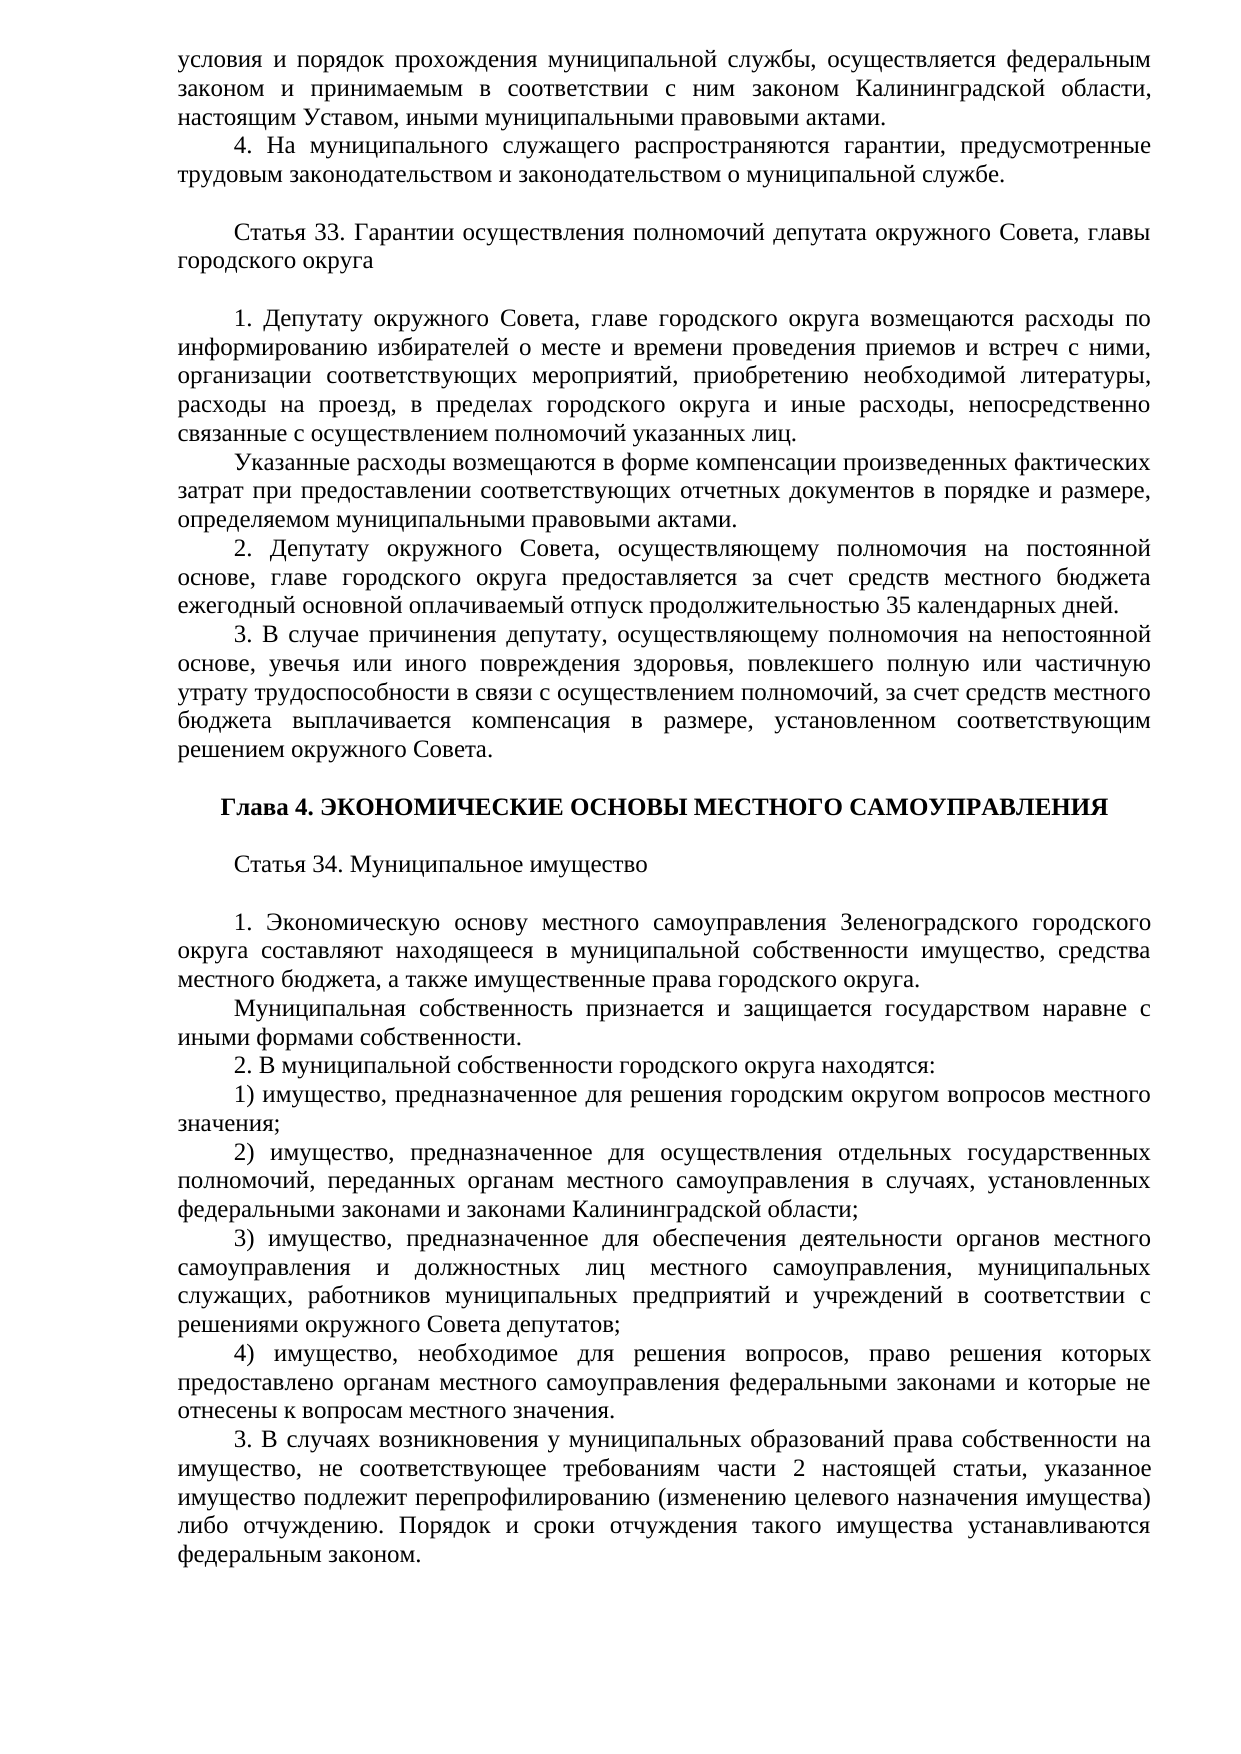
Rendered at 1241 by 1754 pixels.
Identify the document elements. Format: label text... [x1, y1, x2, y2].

text 2. Депутату окружного Совета, осуществляющему полномочия на постоянной основе, главе городского округа предоставляется за счет средств местного бюджета ежегодный основной оплачиваемый отпуск продолжительностью 35 календарных дней. [177, 533, 1152, 619]
text 4) имущество, необходимое для решения вопросов, право решения которых предоставлено органам местного самоуправления федеральными законами и которые не отнесены к вопросам местного значения. [177, 1338, 1152, 1424]
text Статья 33. Гарантии осуществления полномочий депутата окружного Совета, главы городского округа [177, 217, 1152, 274]
text 3. В случаях возникновения у муниципальных образований права собственности на имущество, не соответствующее требованиям части 2 настоящей статьи, указанное имущество подлежит перепрофилированию (изменению целевого назначения имущества) либо отчуждению. Порядок и сроки отчуждения такого имущества устанавливаются федеральным законом. [177, 1424, 1152, 1568]
text Муниципальная собственность признается и защищается государством наравне с иными формами собственности. [177, 993, 1152, 1051]
text 4. На муниципального служащего распространяются гарантии, предусмотренные трудовым законодательством и законодательством о муниципальной службе. [177, 131, 1152, 188]
text 2) имущество, предназначенное для осуществления отдельных государственных полномочий, переданных органам местного самоуправления в случаях, установленных федеральными законами и законами Калининградской области; [177, 1137, 1152, 1223]
text 1. Экономическую основу местного самоуправления Зеленоградского городского округа составляют находящееся в муниципальной собственности имущество, средства местного бюджета, а также имущественные права городского округа. [177, 907, 1152, 993]
text 2. В муниципальной собственности городского округа находятся: [177, 1051, 1152, 1079]
text Статья 34. Муниципальное имущество [177, 849, 1152, 878]
text Глава 4. ЭКОНОМИЧЕСКИЕ ОСНОВЫ МЕСТНОГО САМОУПРАВЛЕНИЯ [177, 792, 1152, 821]
text 1) имущество, предназначенное для решения городским округом вопросов местного значения; [177, 1079, 1152, 1137]
text 3. В случае причинения депутату, осуществляющему полномочия на непостоянной основе, увечья или иного повреждения здоровья, повлекшего полную или частичную утрату трудоспособности в связи с осуществлением полномочий, за счет средств местного бюджета выплачивается компенсация в размере, установленном соответствующим решением окружного Совета. [177, 619, 1152, 763]
text 1. Депутату окружного Совета, главе городского округа возмещаются расходы по информированию избирателей о месте и времени проведения приемов и встреч с ними, организации соответствующих мероприятий, приобретению необходимой литературы, расходы на проезд, в пределах городского округа и иные расходы, непосредственно связанные с осуществлением полномочий указанных лиц. [177, 303, 1152, 447]
text 3) имущество, предназначенное для обеспечения деятельности органов местного самоуправления и должностных лиц местного самоуправления, муниципальных служащих, работников муниципальных предприятий и учреждений в соответствии с решениями окружного Совета депутатов; [177, 1223, 1152, 1338]
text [177, 44, 1152, 131]
text Указанные расходы возмещаются в форме компенсации произведенных фактических затрат при предоставлении соответствующих отчетных документов в порядке и размере, определяемом муниципальными правовыми актами. [177, 447, 1152, 533]
